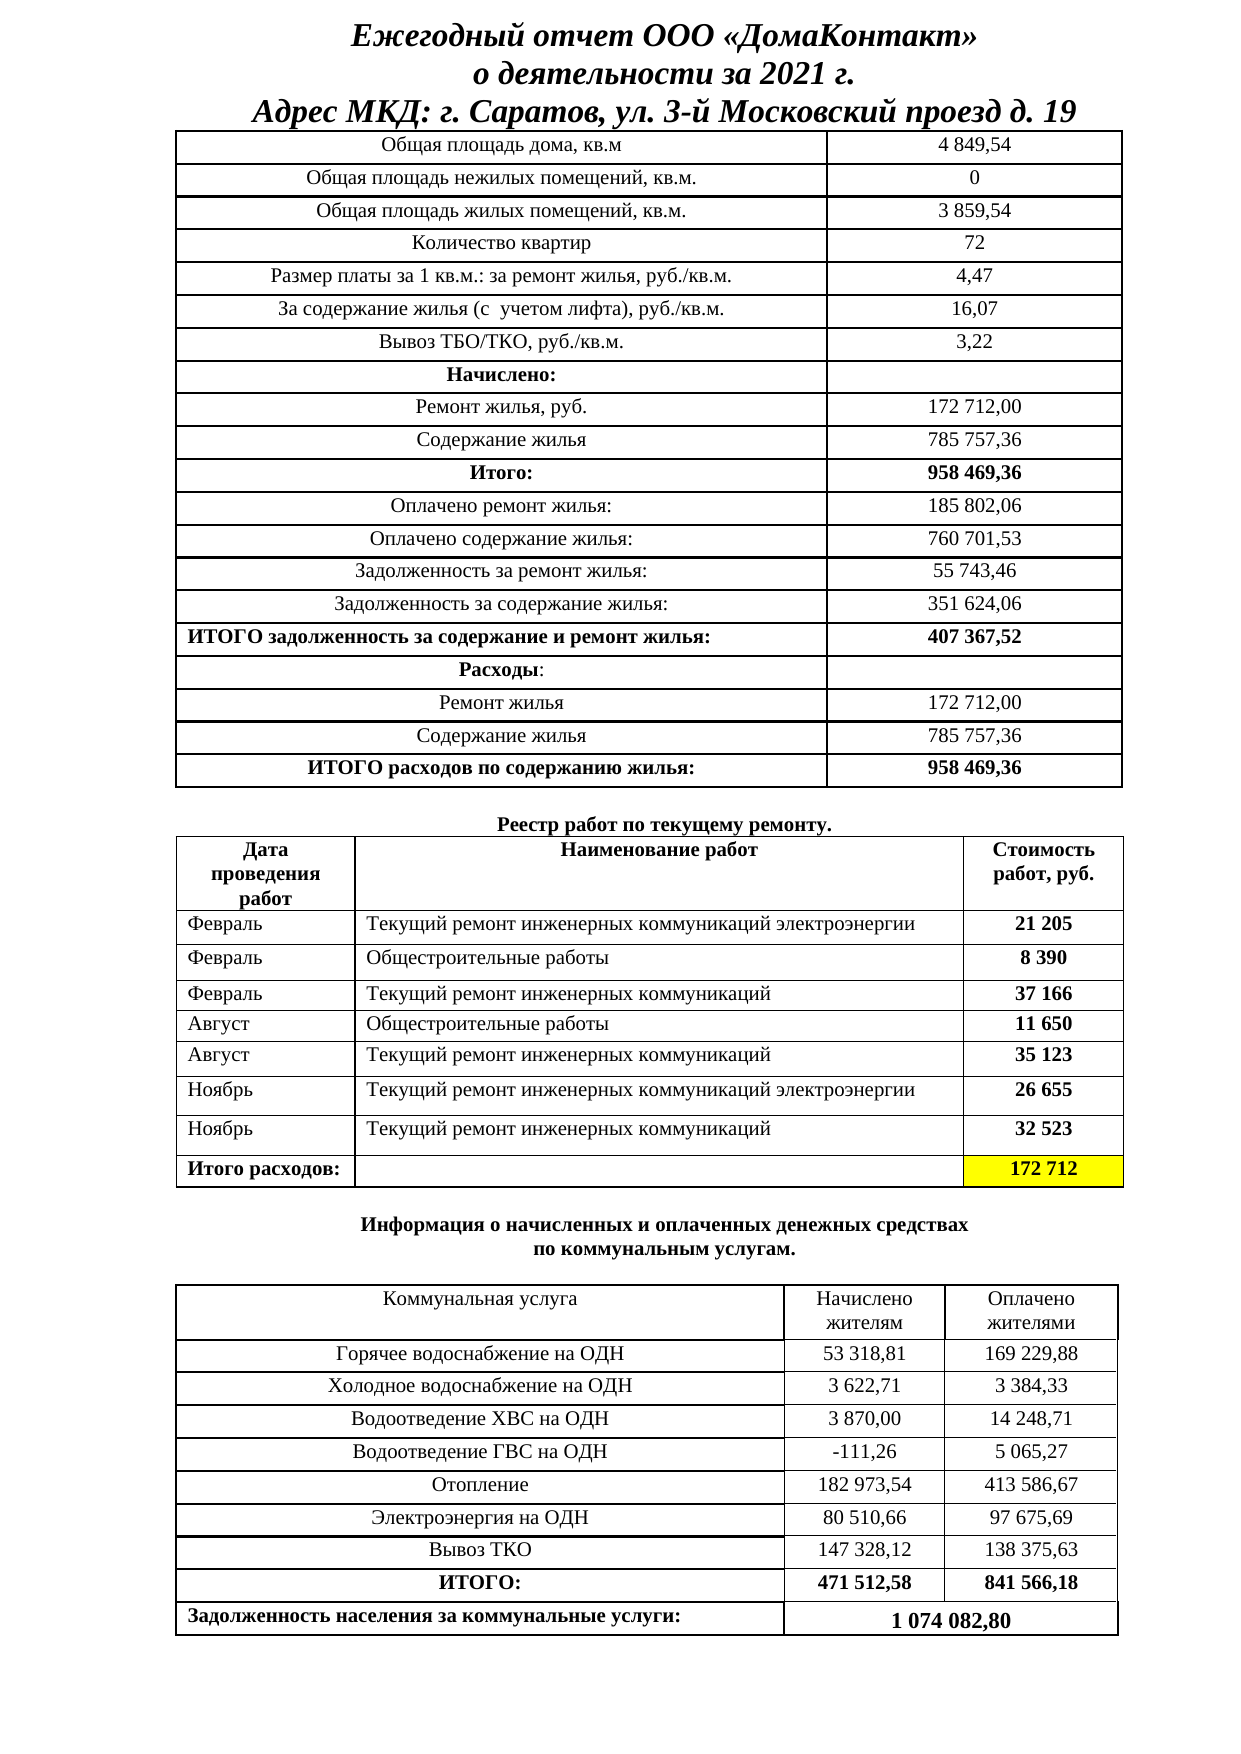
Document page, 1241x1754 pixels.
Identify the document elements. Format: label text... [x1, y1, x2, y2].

table_cell 172 712,00 [828, 690, 1121, 720]
table_cell Электроэнергия на ОДН [177, 1505, 784, 1535]
table_cell Август [177, 1011, 354, 1041]
table_cell [356, 1156, 963, 1186]
table_cell 72 [828, 230, 1121, 261]
table_cell Общая площадь жилых помещений, кв.м. [177, 198, 826, 228]
table_cell 32 523 [964, 1116, 1123, 1155]
table_cell [828, 657, 1121, 688]
text Адрес МКД: г. Саратов, ул. 3-й Московский проезд д. 19 [177, 91, 1152, 130]
table_cell 351 624,06 [828, 591, 1121, 622]
table_cell 760 701,53 [828, 526, 1121, 556]
table_cell 471 512,58 [785, 1569, 944, 1601]
table_cell ИТОГО: [177, 1570, 784, 1601]
table_cell 841 566,18 [945, 1568, 1117, 1601]
table_cell Задолженность за ремонт жилья: [177, 559, 826, 589]
table_cell Оплачено содержание жилья: [177, 526, 826, 556]
table_cell Размер платы за 1 кв.м.: за ремонт жилья, руб./кв.м. [177, 263, 826, 294]
table_cell 185 802,06 [828, 493, 1121, 523]
table_cell 413 586,67 [945, 1470, 1117, 1502]
table_cell Текущий ремонт инженерных коммуникаций электроэнергии [356, 1077, 963, 1114]
table_cell Текущий ремонт инженерных коммуникаций [356, 1116, 963, 1155]
table_cell 35 123 [964, 1042, 1123, 1076]
table_cell Содержание жилья [177, 427, 826, 458]
table_cell 37 166 [964, 981, 1123, 1010]
table_cell [828, 362, 1121, 392]
table_cell 8 390 [964, 945, 1123, 980]
table_cell Задолженность населения за коммунальные услуги: [177, 1603, 783, 1634]
table_cell 5 065,27 [945, 1437, 1117, 1470]
text по коммунальным услугам. [177, 1236, 1152, 1260]
table_header Начислено жителям [785, 1286, 944, 1338]
table_header Дата проведения работ [177, 837, 354, 909]
table_cell Холодное водоснабжение на ОДН [177, 1373, 784, 1404]
table_cell Содержание жилья [177, 723, 826, 753]
table_cell Ноябрь [177, 1077, 354, 1114]
table_cell 97 675,69 [945, 1503, 1117, 1535]
table_cell Начислено: [177, 362, 826, 392]
table_cell 4,47 [828, 263, 1121, 294]
table_cell 172 712 [964, 1156, 1123, 1186]
table_header 4 849,54 [828, 132, 1121, 163]
table_cell Водоотведение ХВС на ОДН [177, 1406, 784, 1437]
table_cell 21 205 [964, 911, 1123, 944]
table_cell 3 870,00 [785, 1405, 944, 1437]
table_cell 147 328,12 [785, 1536, 944, 1568]
table_cell 138 375,63 [945, 1535, 1117, 1568]
table_cell Общестроительные работы [356, 945, 963, 980]
table_header Общая площадь дома, кв.м [177, 132, 826, 163]
table_header Наименование работ [356, 837, 963, 909]
table_cell 169 229,88 [945, 1339, 1117, 1371]
table_cell Февраль [177, 981, 354, 1010]
table_cell За содержание жилья (с учетом лифта), руб./кв.м. [177, 296, 826, 327]
table_cell 407 367,52 [828, 624, 1121, 655]
table_cell 0 [828, 165, 1121, 195]
table_cell 3,22 [828, 329, 1121, 359]
table_cell 1 074 082,80 [785, 1601, 1117, 1634]
table_cell Отопление [177, 1472, 784, 1502]
table_cell 53 318,81 [785, 1340, 944, 1371]
table_cell Общая площадь нежилых помещений, кв.м. [177, 165, 826, 195]
table_cell Итого расходов: [177, 1156, 354, 1186]
table_cell 785 757,36 [828, 427, 1121, 458]
table_cell Общестроительные работы [356, 1011, 963, 1041]
table_cell Текущий ремонт инженерных коммуникаций [356, 1042, 963, 1076]
table_cell Текущий ремонт инженерных коммуникаций [356, 981, 963, 1010]
table_cell 958 469,36 [828, 755, 1121, 786]
table_cell Август [177, 1042, 354, 1076]
table_cell Горячее водоснабжение на ОДН [177, 1341, 784, 1371]
table_cell Ноябрь [177, 1116, 354, 1155]
table_cell 11 650 [964, 1011, 1123, 1041]
table_cell 80 510,66 [785, 1504, 944, 1535]
table_cell Февраль [177, 911, 354, 944]
table_cell 172 712,00 [828, 394, 1121, 425]
table_cell 16,07 [828, 296, 1121, 327]
table_cell 26 655 [964, 1077, 1123, 1114]
table_cell Расходы: [177, 657, 826, 688]
table_cell 958 469,36 [828, 460, 1121, 491]
table_cell -111,26 [785, 1438, 944, 1470]
table_cell Задолженность за содержание жилья: [177, 591, 826, 622]
text Ежегодный отчет ООО «ДомаКонтакт» о деятельности за 2021 г. [177, 15, 1152, 91]
table_header Коммунальная услуга [177, 1286, 783, 1338]
table_cell Ремонт жилья, руб. [177, 394, 826, 425]
table_cell 3 622,71 [785, 1372, 944, 1404]
table_cell Февраль [177, 945, 354, 980]
table_cell 3 384,33 [945, 1371, 1117, 1404]
table_cell Количество квартир [177, 230, 826, 261]
table_cell Водоотведение ГВС на ОДН [177, 1439, 784, 1470]
table_header Стоимость работ, руб. [964, 837, 1123, 909]
table_cell 14 248,71 [945, 1404, 1117, 1437]
table_cell Итого: [177, 460, 826, 491]
table_cell Текущий ремонт инженерных коммуникаций электроэнергии [356, 911, 963, 944]
table_cell Вывоз ТБО/ТКО, руб./кв.м. [177, 329, 826, 359]
table_cell 785 757,36 [828, 723, 1121, 753]
table_cell ИТОГО задолженность за содержание и ремонт жилья: [177, 624, 826, 655]
table_cell 3 859,54 [828, 198, 1121, 228]
table_cell Ремонт жилья [177, 690, 826, 720]
table_cell 182 973,54 [785, 1471, 944, 1502]
table_cell Вывоз ТКО [177, 1538, 784, 1568]
table_cell 55 743,46 [828, 559, 1121, 589]
text Реестр работ по текущему ремонту. [177, 812, 1152, 836]
table_cell ИТОГО расходов по содержанию жилья: [177, 755, 826, 786]
table_cell Оплачено ремонт жилья: [177, 493, 826, 523]
text Информация о начисленных и оплаченных денежных средствах [177, 1212, 1152, 1236]
table_header Оплачено жителями [946, 1286, 1117, 1338]
